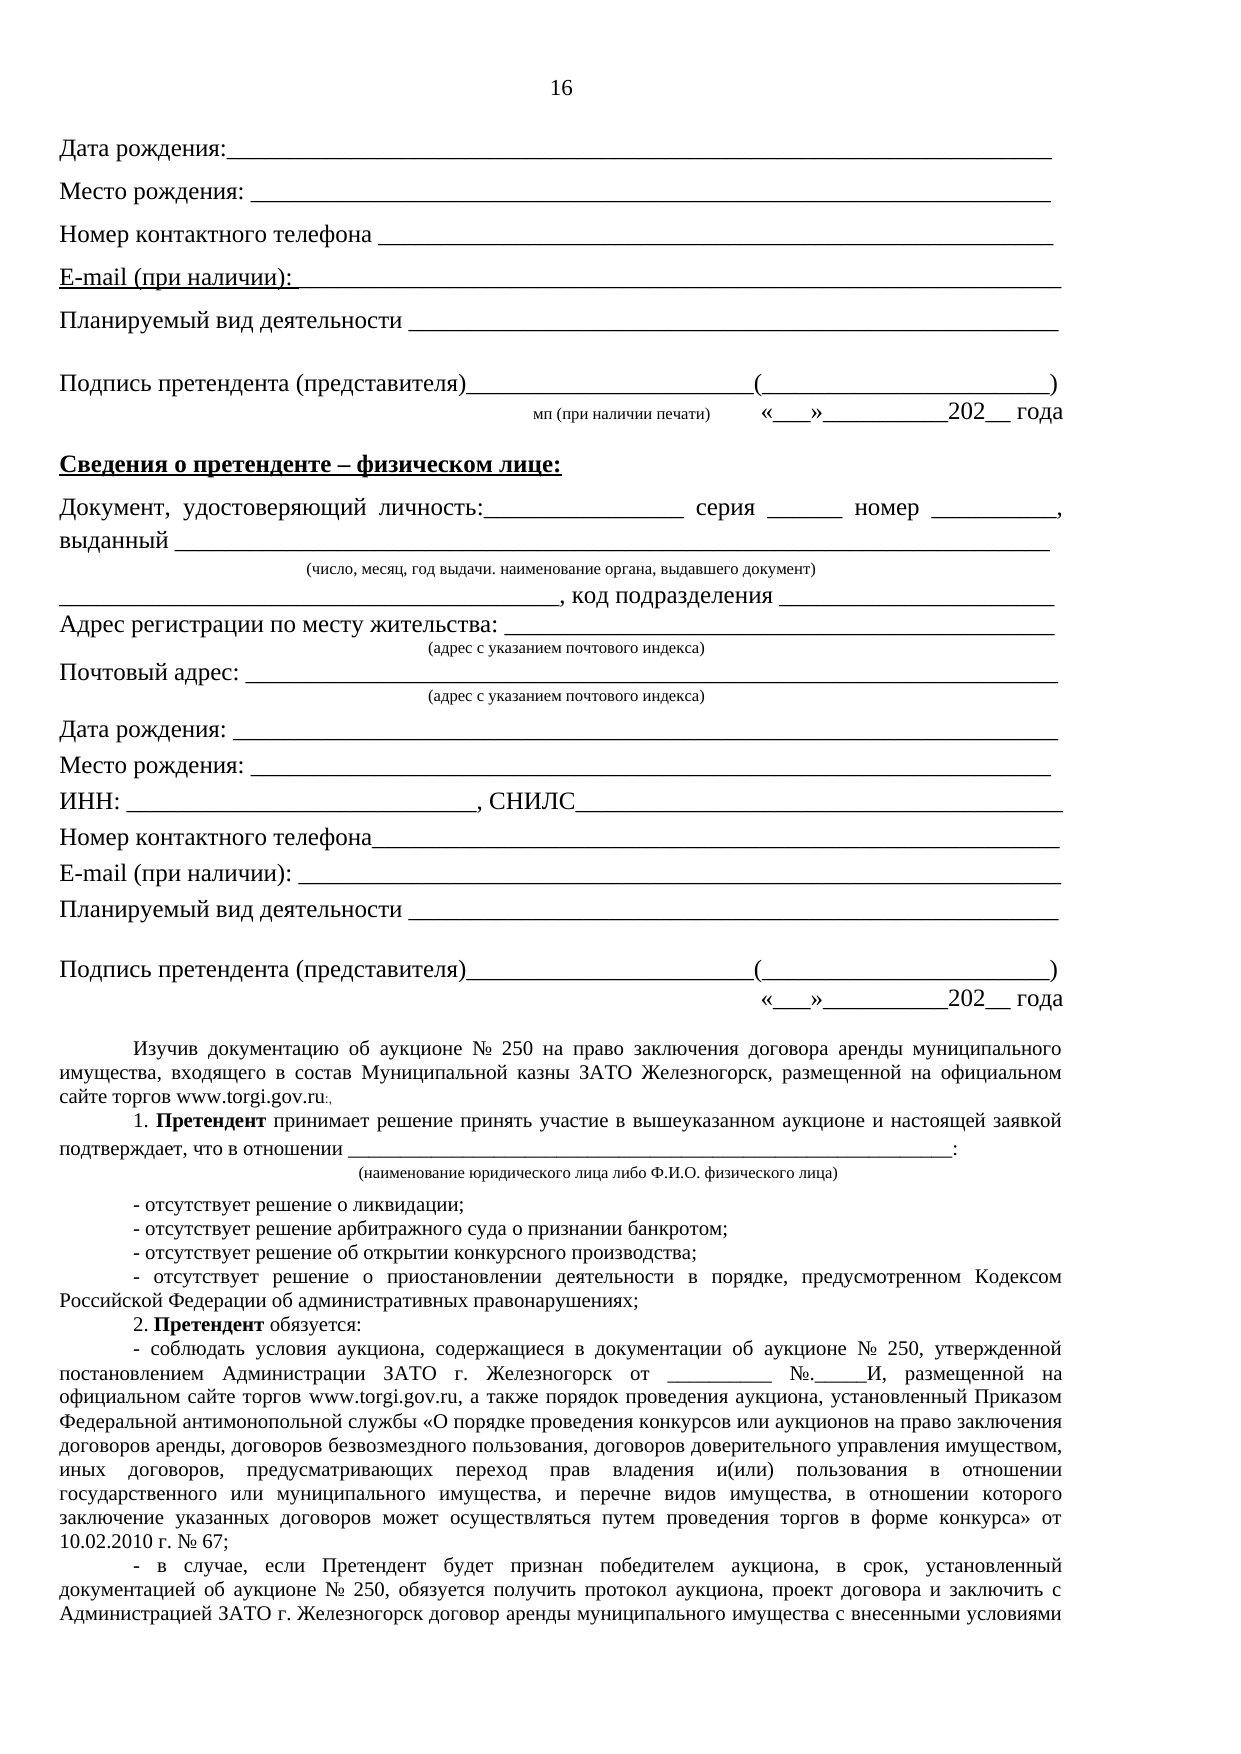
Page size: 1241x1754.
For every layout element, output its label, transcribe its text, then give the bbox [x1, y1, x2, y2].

text Номер контактного телефона_______________________________________________________ [59, 822, 1063, 851]
text Место рождения: ________________________________________________________________ [59, 176, 1063, 205]
text - отсутствует решение о ликвидации; [59, 1192, 1063, 1216]
text (наименование юридического лица либо Ф.И.О. физического лица) [280, 1163, 1063, 1182]
text 1. Претендент принимает решение принять участие в вышеуказанном аукционе и настоящей заявкой подтверждает, что в отношении __________________________________________________________: [59, 1108, 1063, 1160]
text Дата рождения: __________________________________________________________________ [59, 714, 1063, 743]
text (адрес с указанием почтового индекса) [59, 638, 1063, 657]
text Почтовый адрес: _________________________________________________________________ [59, 657, 1063, 686]
text E-mail (при наличии): _____________________________________________________________ [59, 262, 1063, 291]
text Сведения о претенденте – физическом лице: [59, 449, 1063, 478]
text - отсутствует решение об открытии конкурсного производства; [59, 1240, 1063, 1264]
text мп (при наличии печати) «___»__________202__ года [59, 396, 1063, 425]
text Подпись претендента (представителя)_______________________(_______________________) [59, 368, 1063, 396]
text (число, месяц, год выдачи. наименование органа, выдавшего документ) [59, 558, 1063, 578]
text ________________________________________, код подразделения ______________________ [59, 580, 1063, 609]
text Место рождения: ________________________________________________________________ [59, 751, 1063, 779]
text Изучив документацию об аукционе № 250 на право заключения договора аренды муниципального имущества, входящего в состав Муниципальной казны ЗАТО Железногорск, размещенной на официальном сайте торгов www.torgi.gov.ru:, [59, 1036, 1063, 1108]
text Подпись претендента (представителя)_______________________(_______________________) [59, 954, 1063, 983]
text Номер контактного телефона ______________________________________________________ [59, 219, 1063, 248]
text Планируемый вид деятельности ____________________________________________________ [59, 305, 1063, 334]
text ИНН: ____________________________, СНИЛС_______________________________________ [59, 786, 1063, 815]
text Адрес регистрации по месту жительства: ____________________________________________ [59, 609, 1063, 638]
text «___»__________202__ года [723, 983, 1063, 1012]
text E-mail (при наличии): _____________________________________________________________ [59, 858, 1063, 887]
text Дата рождения:__________________________________________________________________ [59, 133, 1063, 162]
text - отсутствует решение арбитражного суда о признании банкротом; [59, 1216, 1063, 1240]
text Планируемый вид деятельности ____________________________________________________ [59, 894, 1063, 923]
text - отсутствует решение о приостановлении деятельности в порядке, предусмотренном Кодексом Российской Федерации об административных правонарушениях; [59, 1264, 1063, 1312]
text (адрес с указанием почтового индекса) [59, 686, 1063, 705]
text - соблюдать условия аукциона, содержащиеся в документации об аукционе № 250, утвержденной постановлением Администрации ЗАТО г. Железногорск от __________ №._____И, размещенной на официальном сайте торгов www.torgi.gov.ru, а также порядок проведения аукциона, установленный Приказом Федеральной антимонопольной службы «О порядке проведения конкурсов или аукционов на право заключения договоров аренды, договоров безвозмездного пользования, договоров доверительного управления имуществом, иных договоров, предусматривающих переход прав владения и(или) пользования в отношении государственного или муниципального имущества, и перечне видов имущества, в отношении которого заключение указанных договоров может осуществляться путем проведения торгов в форме конкурса» от 10.02.2010 г. № 67; [59, 1336, 1063, 1553]
text 2. Претендент обязуется: [59, 1312, 1063, 1336]
